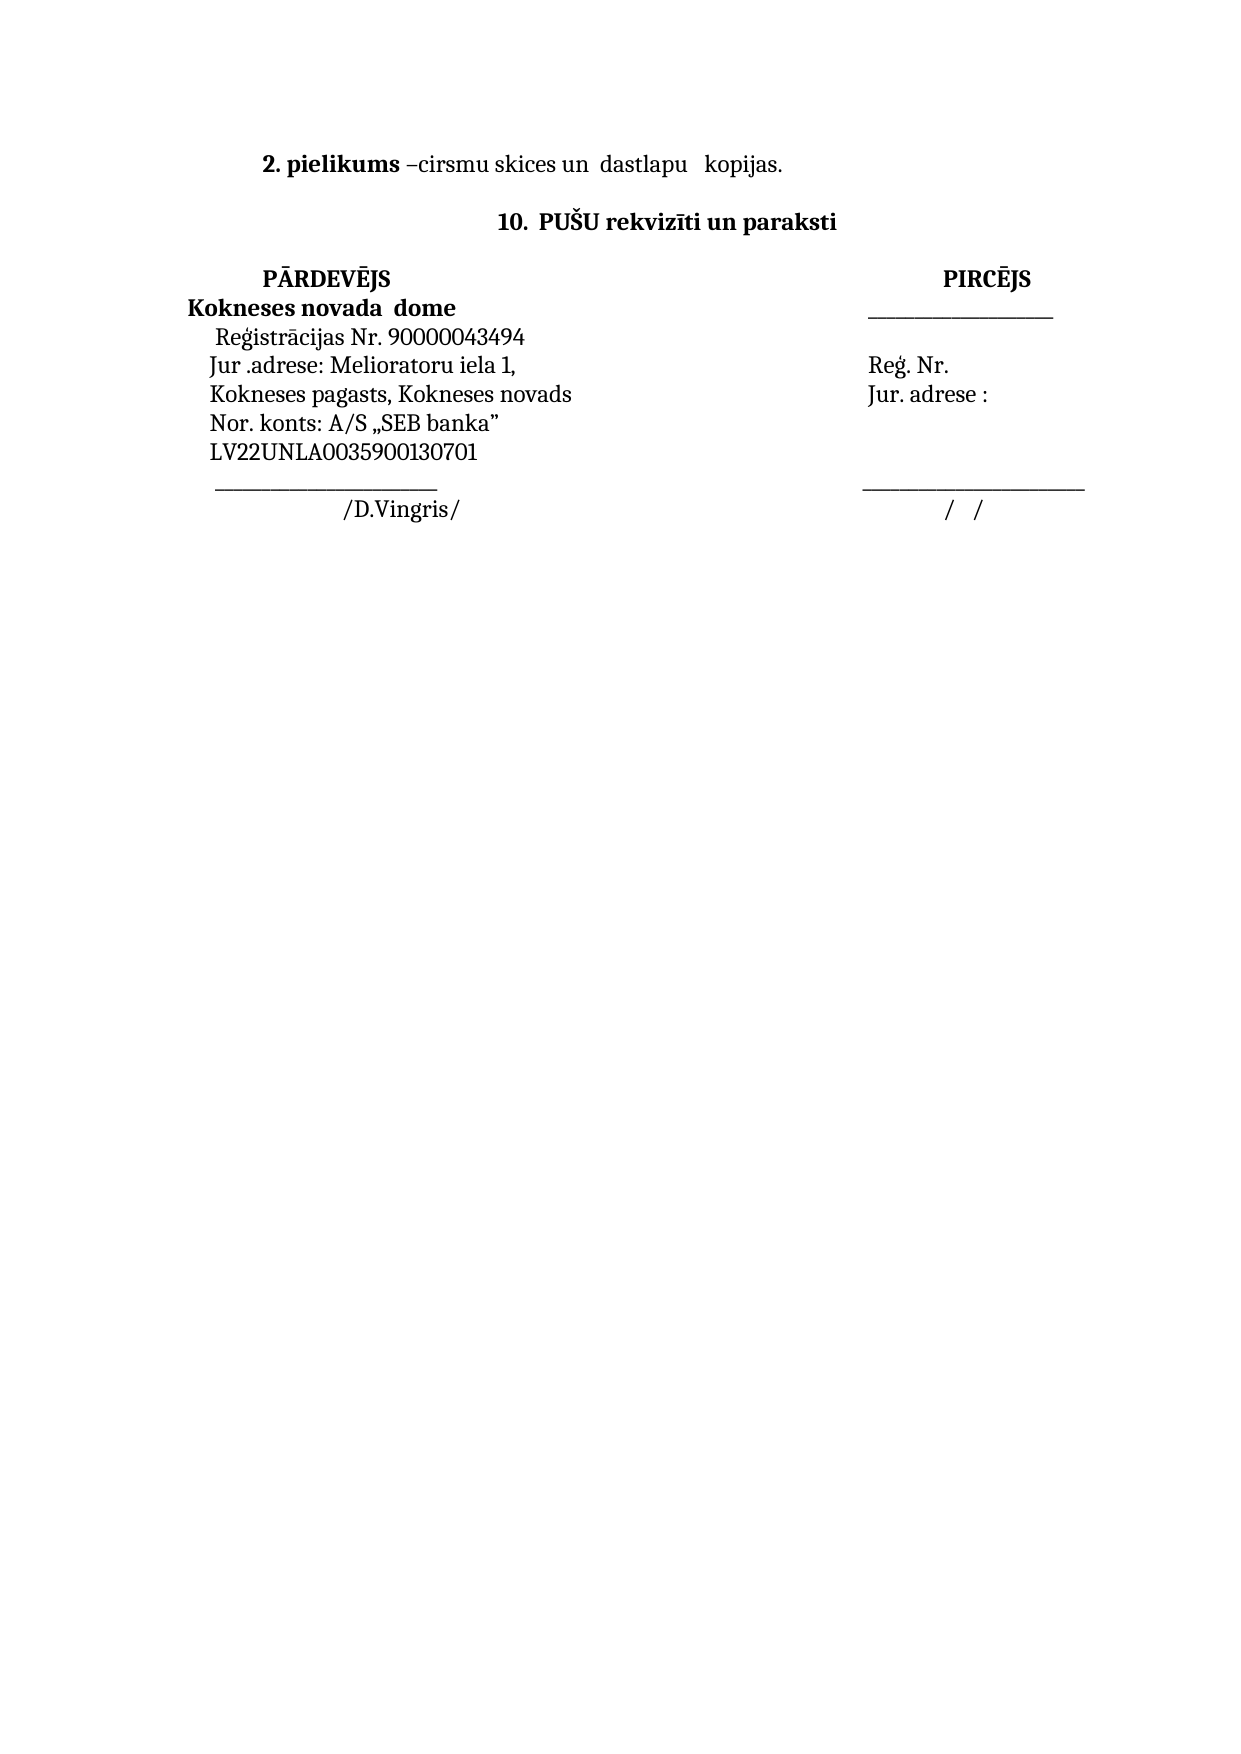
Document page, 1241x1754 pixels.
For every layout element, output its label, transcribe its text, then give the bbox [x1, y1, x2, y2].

text ________________________ ________________________ [187, 466, 1147, 495]
text PĀRDEVĒJS PIRCĒJS [187, 265, 1147, 294]
text Kokneses novada dome ____________________ [187, 294, 1147, 322]
text 2. pielikums –cirsmu skices un dastlapu kopijas. [187, 150, 1147, 179]
text /D.Vingris/ / / [187, 495, 1147, 524]
text Reģistrācijas Nr. 90000043494 [187, 322, 1147, 351]
text Jur .adrese: Melioratoru iela 1, Reģ. Nr. [187, 351, 1147, 380]
text LV22UNLA0035900130701 [187, 437, 1147, 466]
text 10. PUŠU rekvizīti un paraksti [187, 207, 1147, 236]
text Nor. konts: A/S „SEB banka” [187, 409, 1147, 437]
text Kokneses pagasts, Kokneses novads Jur. adrese : [187, 380, 1147, 409]
